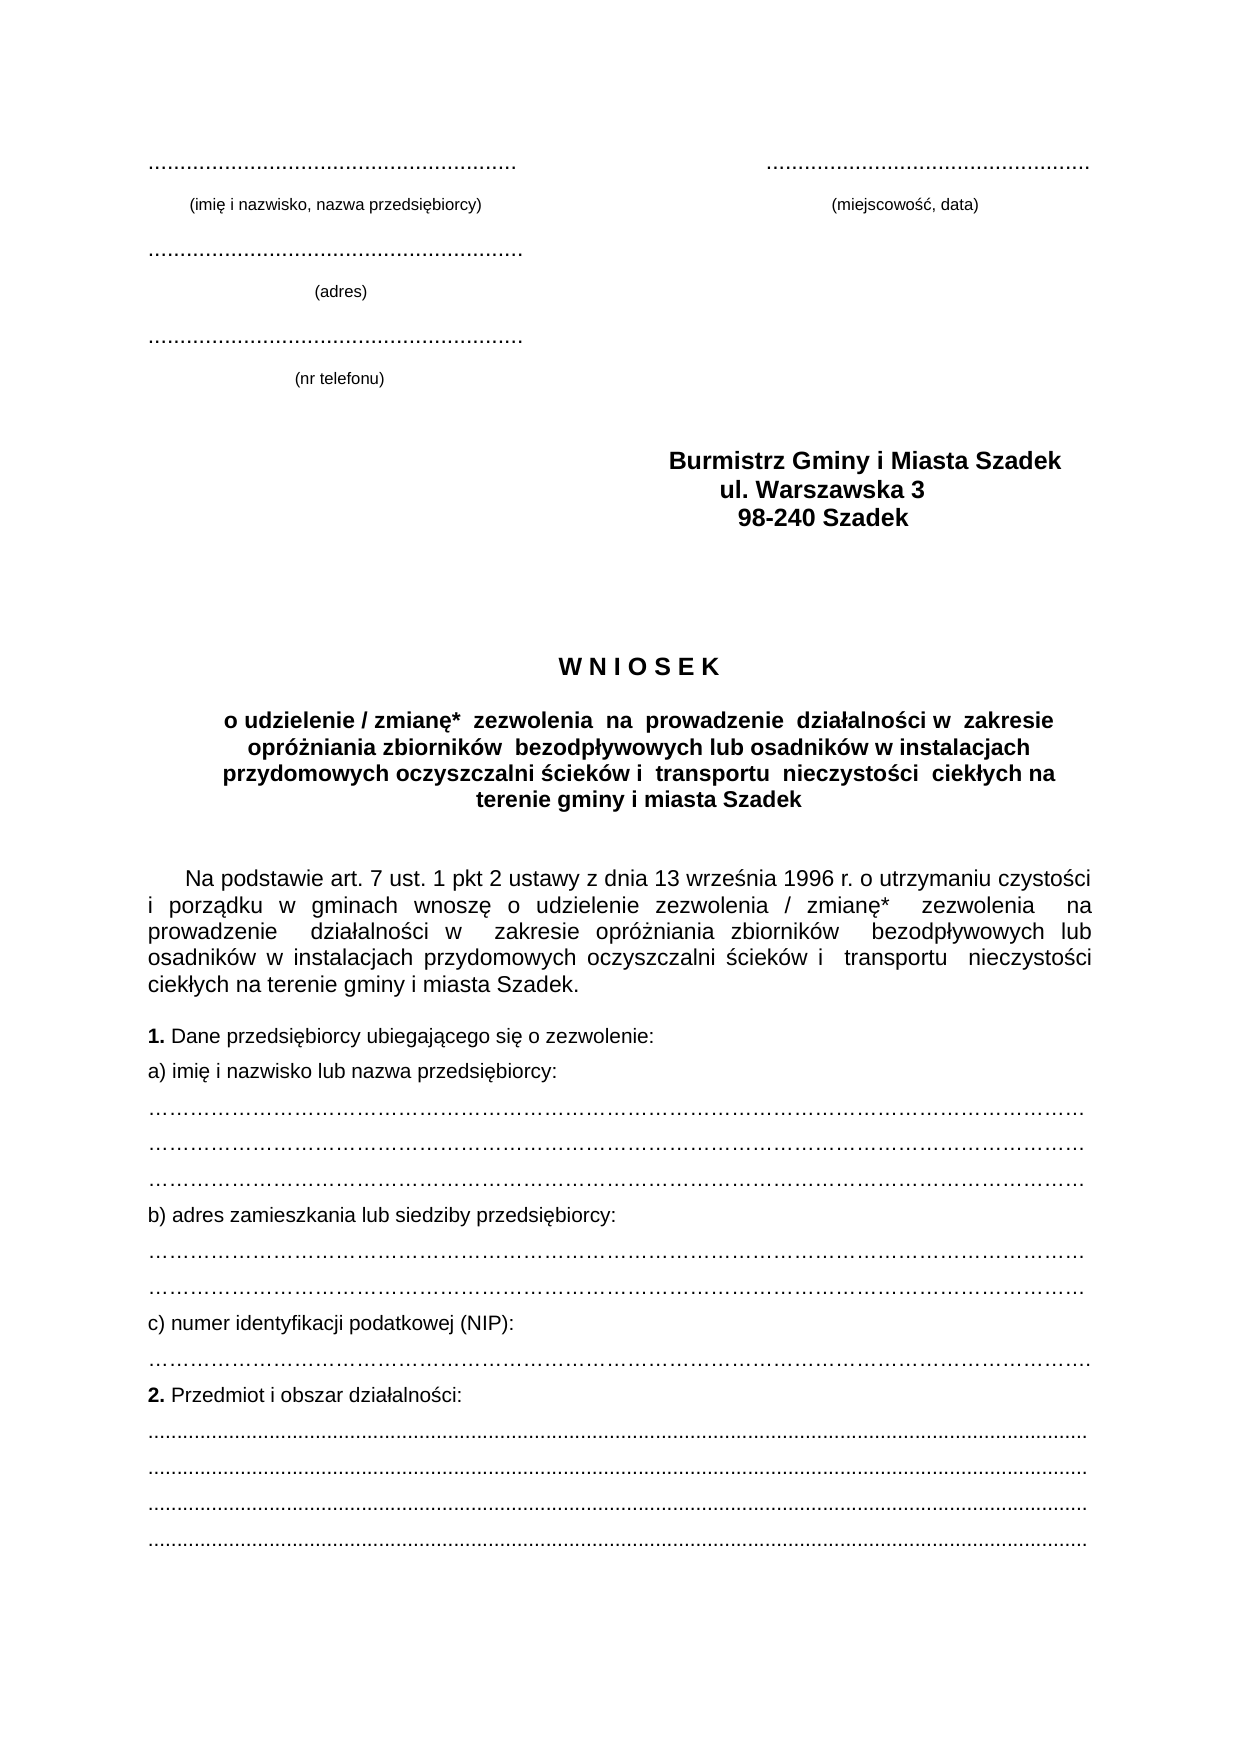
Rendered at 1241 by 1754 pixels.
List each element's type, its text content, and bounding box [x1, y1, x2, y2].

text o udzielenie / zmianę* zezwolenia na prowadzenie działalności w zakresie opróżniania zbiorników bezodpływowych lub osadników w instalacjach przydomowych oczyszczalni ścieków i transportu nieczystości ciekłych na terenie gminy i miasta Szadek [185, 707, 1093, 813]
text 1. Dane przedsiębiorcy ubiegającego się o zezwolenie: [148, 1023, 1093, 1047]
text (nr telefonu) [294, 369, 1093, 388]
text b) adres zamieszkania lub siedziby przedsiębiorcy: [148, 1203, 1093, 1227]
text ……………………………………………………………………………………………………………………………………………………………………………………………………………………………………………… [148, 1239, 1093, 1299]
text ul. Warszawska 3 [664, 474, 1093, 503]
text .......................................................... ................................................... [148, 148, 1093, 174]
text c) numer identyfikacji podatkowej (NIP): [148, 1311, 1093, 1335]
text 98-240 Szadek [738, 503, 1093, 532]
text a) imię i nazwisko lub nazwa przedsiębiorcy: ……………………………………………………………………………………………………………………………………………………………………………………………………………………………………………………………………………………………………………………………………………………………………… [148, 1059, 1093, 1191]
text Burmistrz Gminy i Miasta Szadek [664, 446, 1093, 474]
text 2. Przedmiot i obszar działalności: [148, 1383, 1093, 1407]
text (imię i nazwisko, nazwa przedsiębiorcy) (miejscowość, data) [148, 195, 1093, 214]
text ........................................................... [148, 322, 1093, 348]
text ............................................................................................................................................................................................................................................................................................................................................................................................................................................................................................................................................................................................................................................................................ [148, 1419, 1093, 1551]
text W N I O S E K [185, 652, 1093, 681]
text ........................................................... [148, 235, 1093, 261]
text (adres) [148, 282, 1093, 301]
text Na podstawie art. 7 ust. 1 pkt 2 ustawy z dnia 13 września 1996 r. o utrzymaniu czystości i porządku w gminach wnoszę o udzielenie zezwolenia / zmianę* zezwolenia na prowadzenie działalności w zakresie opróżniania zbiorników bezodpływowych lub osadników w instalacjach przydomowych oczyszczalni ścieków i transportu nieczystości ciekłych na terenie gminy i miasta Szadek. [148, 865, 1093, 997]
text ………………………………………………………………………………………………………………………. [148, 1347, 1093, 1371]
